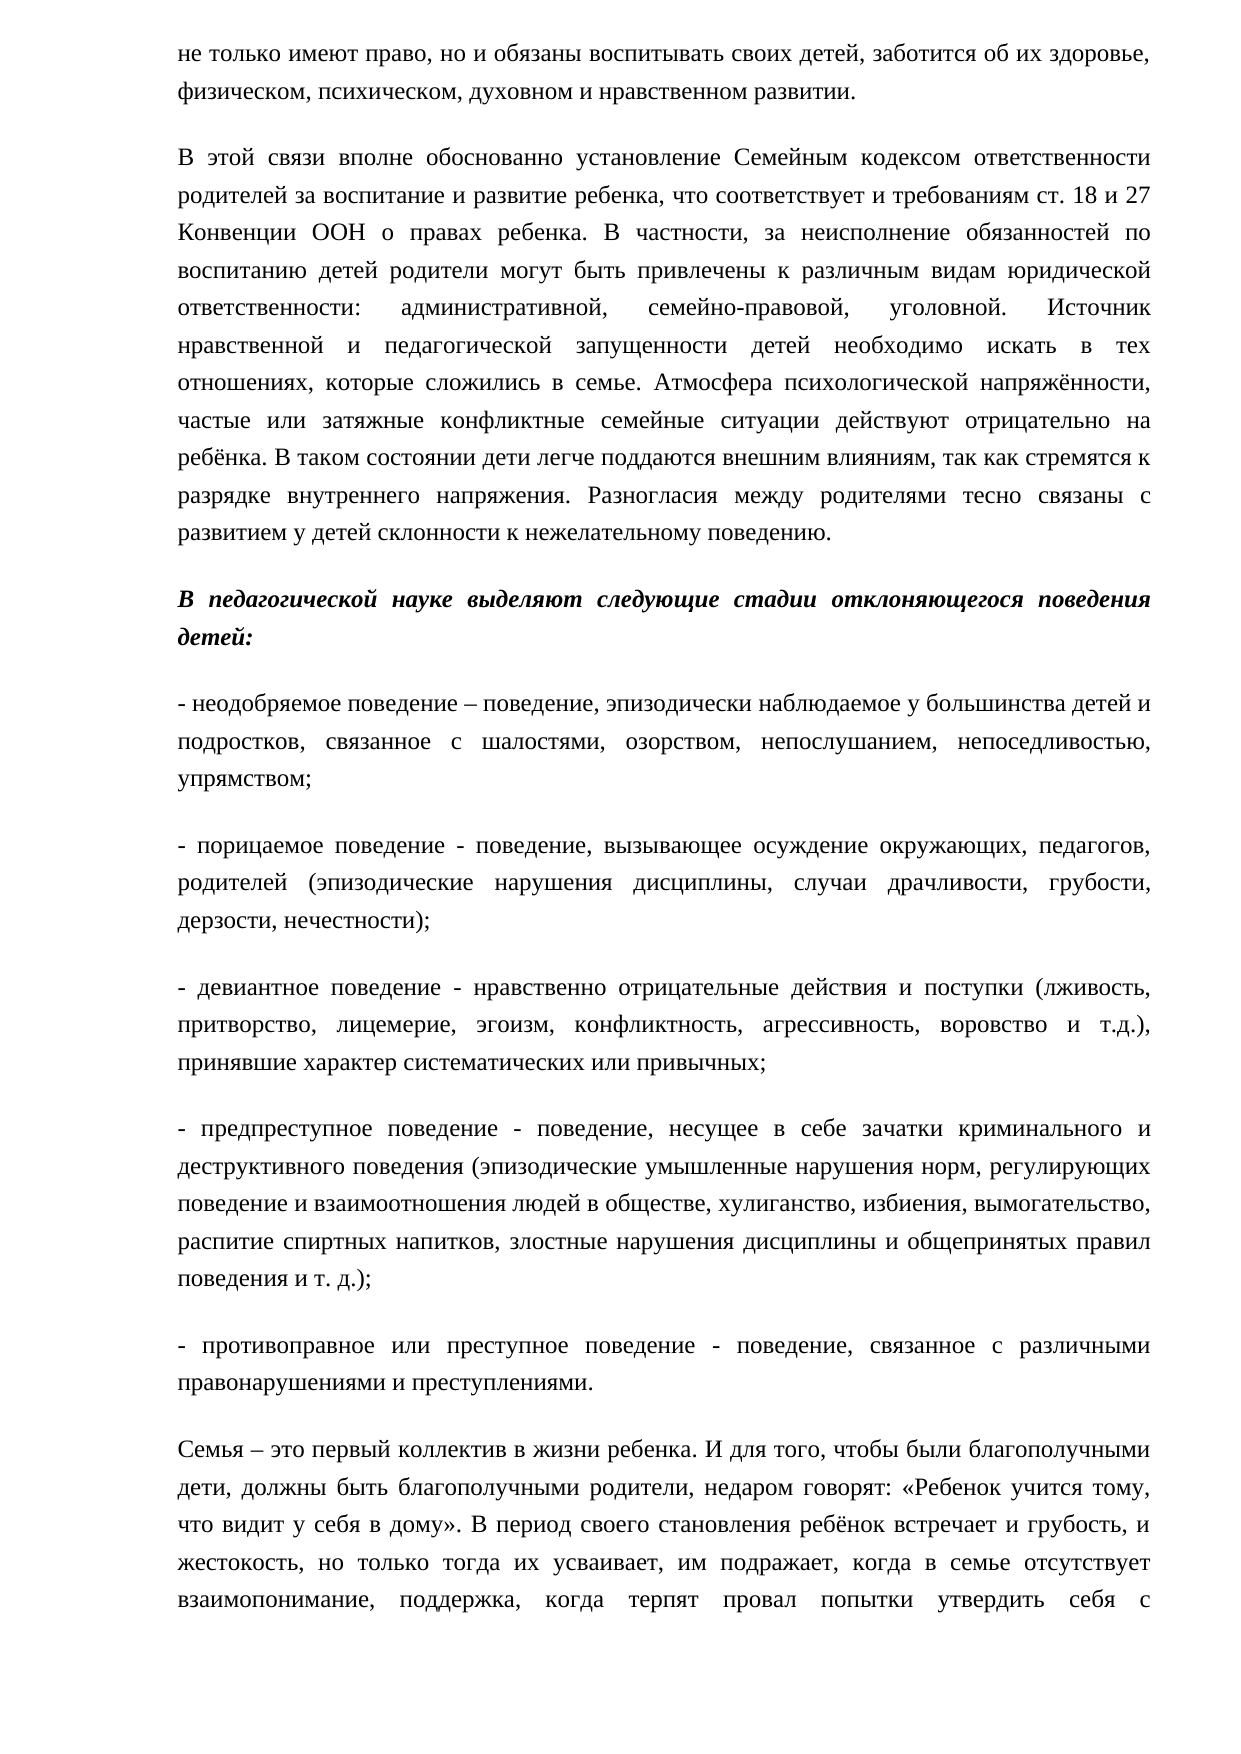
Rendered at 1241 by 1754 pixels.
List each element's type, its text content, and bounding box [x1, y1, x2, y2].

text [177, 1425, 1152, 1613]
text - противоправное или преступное поведение - поведение, связанное с различными правонарушениями и преступлениями. [177, 1321, 1152, 1396]
text В этой связи вполне обоснованно установление Семейным кодексом ответственности родителей за воспитание и развитие ребенка, что соответствует и требованиям ст. 18 и 27 Конвенции ООН о правах ребенка. В частности, за неисполнение обязанностей по воспитанию детей родители могут быть привлечены к различным видам юридической ответственности: административной, семейно-правовой, уголовной. Источник нравственной и педагогической запущенности детей необходимо искать в тех отношениях, которые сложились в семье. Атмосфера психологической напряжённости, частые или затяжные конфликтные семейные ситуации действуют отрицательно на ребёнка. В таком состоянии дети легче поддаются внешним влияниям, так как стремятся к разрядке внутреннего напряжения. Разногласия между родителями тесно связаны с развитием у детей склонности к нежелательному поведению. [177, 134, 1152, 546]
text - неодобряемое поведение – поведение, эпизодически наблюдаемое у большинства детей и подростков, связанное с шалостями, озорством, непослушанием, непоседливостью, упрямством; [177, 679, 1152, 792]
text - девиантное поведение - нравственно отрицательные действия и поступки (лживость, притворство, лицемерие, эгоизм, конфликтность, агрессивность, воровство и т.д.), принявшие характер систематических или привычных; [177, 963, 1152, 1075]
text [177, 29, 1152, 104]
text - предпреступное поведение - поведение, несущее в себе зачатки криминального и деструктивного поведения (эпизодические умышленные нарушения норм, регулирующих поведение и взаимоотношения людей в обществе, хулиганство, избиения, вымогательство, распитие спиртных напитков, злостные нарушения дисциплины и общепринятых правил поведения и т. д.); [177, 1104, 1152, 1292]
text В педагогической науке выделяют следующие стадии отклоняющегося поведения детей: [177, 575, 1152, 650]
text - порицаемое поведение - поведение, вызывающее осуждение окружающих, педагогов, родителей (эпизодические нарушения дисциплины, случаи драчливости, грубости, дерзости, нечестности); [177, 821, 1152, 934]
